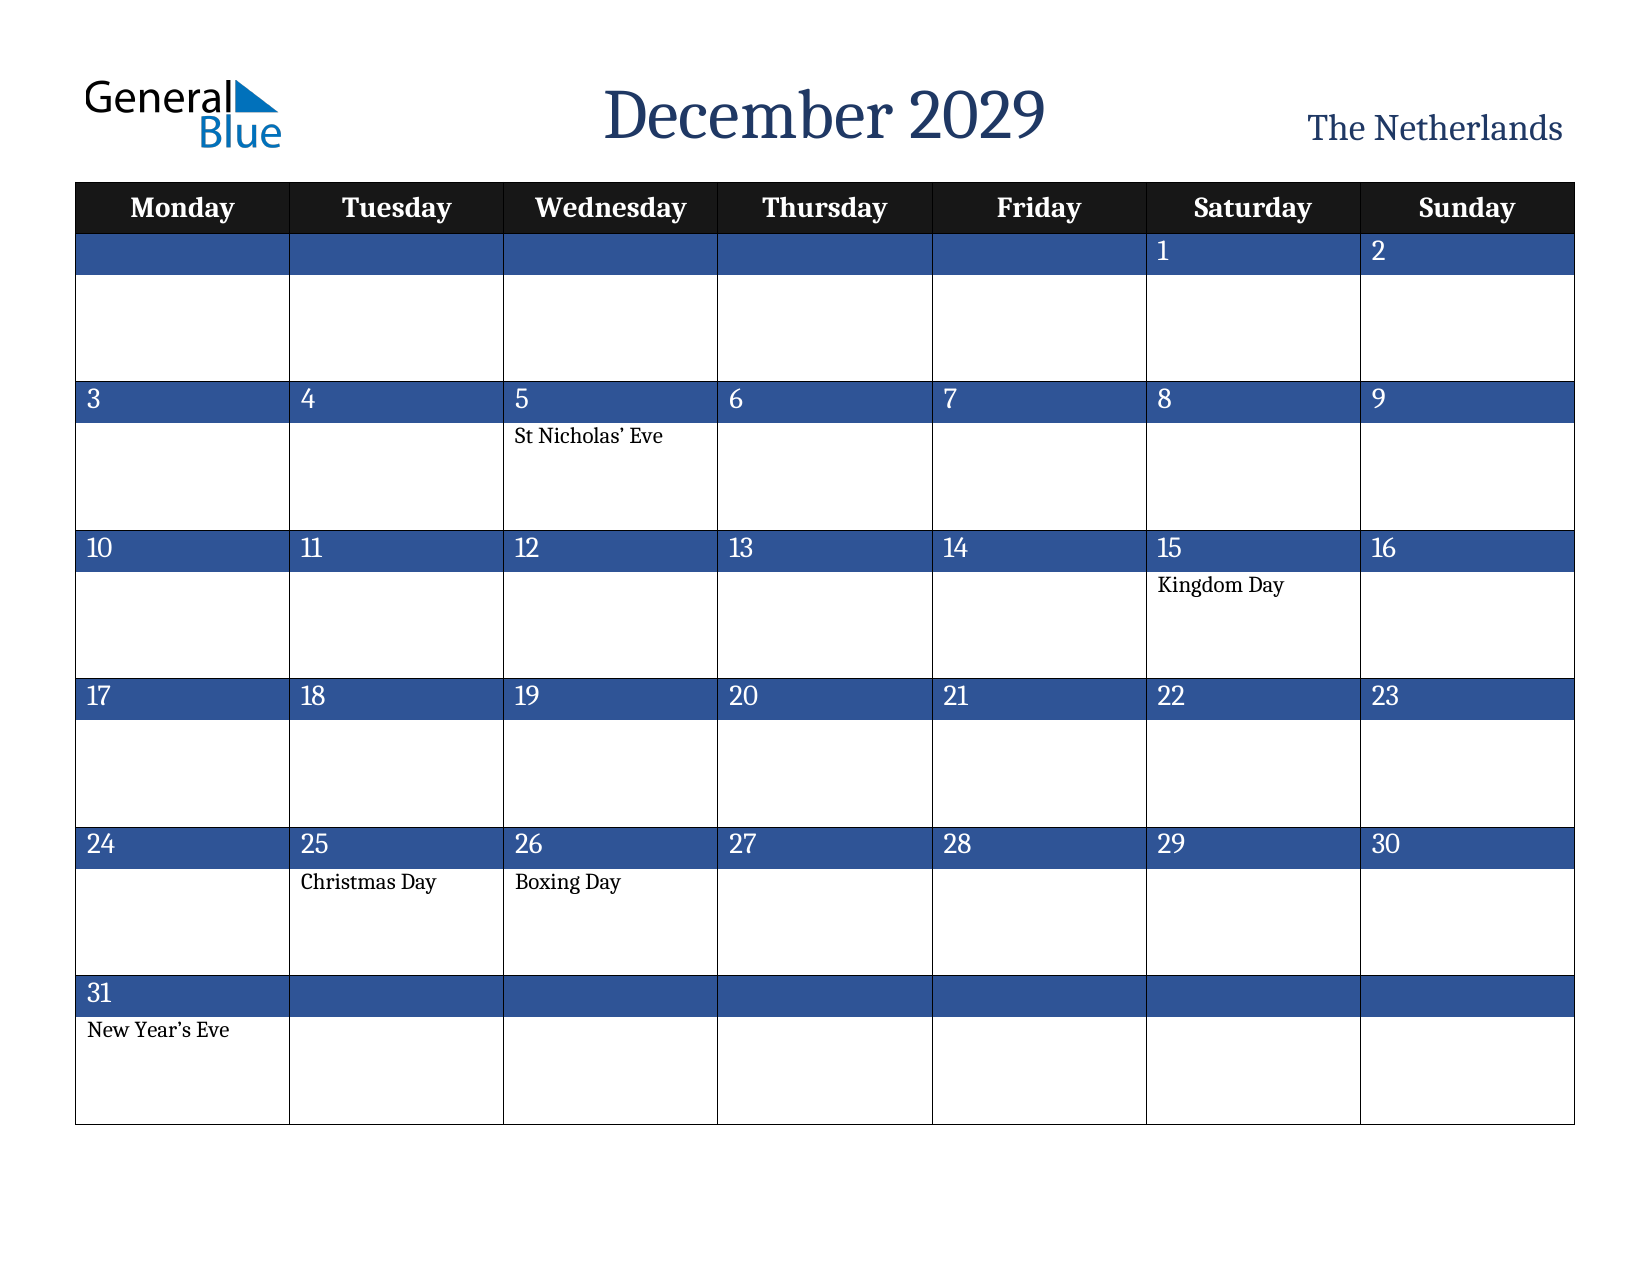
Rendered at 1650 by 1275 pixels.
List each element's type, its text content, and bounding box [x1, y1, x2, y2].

table_cell [290, 234, 503, 275]
table_cell [1361, 275, 1574, 381]
table_cell 21 [933, 679, 1146, 720]
table_cell [504, 1017, 717, 1123]
table_cell 14 [933, 531, 1146, 572]
table_cell [718, 275, 932, 381]
table_cell [933, 572, 1146, 678]
table_cell [504, 234, 717, 275]
table_cell 5 [504, 382, 717, 423]
table_cell 10 [76, 531, 289, 572]
table_cell 23 [1361, 679, 1574, 720]
table_cell [1361, 720, 1574, 827]
table_cell [76, 234, 289, 275]
table_cell [718, 1017, 932, 1123]
table_cell [1361, 423, 1574, 530]
table_cell [1147, 423, 1360, 530]
picture [86, 80, 281, 148]
table_cell [76, 572, 289, 678]
table_cell [718, 234, 932, 275]
table_cell 15 [1147, 531, 1360, 572]
table_cell [290, 423, 503, 530]
table_cell 4 [290, 382, 503, 423]
table_cell [933, 720, 1146, 827]
table_cell 27 [718, 828, 932, 869]
table_cell [76, 275, 289, 381]
table_cell 1 [1147, 234, 1360, 275]
table_cell [290, 720, 503, 827]
table_cell [718, 720, 932, 827]
table_cell Monday [76, 183, 289, 233]
table_cell [933, 976, 1146, 1017]
table_cell [1147, 976, 1360, 1017]
table_cell [1147, 1017, 1360, 1123]
table_cell Friday [933, 183, 1146, 233]
table_cell [504, 720, 717, 827]
table_cell Wednesday [504, 183, 717, 233]
table_cell [933, 423, 1146, 530]
table_cell [718, 423, 932, 530]
table_cell Saturday [1147, 183, 1360, 233]
table_header December 2029 [504, 75, 1146, 182]
table_cell [290, 572, 503, 678]
table_cell [718, 572, 932, 678]
table_cell [290, 1017, 503, 1123]
table_cell [1361, 976, 1574, 1017]
table_cell 7 [933, 382, 1146, 423]
table_cell 29 [1147, 828, 1360, 869]
table_cell [504, 572, 717, 678]
table_cell 9 [1361, 382, 1574, 423]
table_cell 22 [1147, 679, 1360, 720]
table_cell [1147, 869, 1360, 975]
table_cell [1361, 1017, 1574, 1123]
table_cell 24 [76, 828, 289, 869]
table_cell [1361, 869, 1574, 975]
table_cell Boxing Day [504, 869, 717, 975]
table_cell [1147, 275, 1360, 381]
table_cell St Nicholas’ Eve [504, 423, 717, 530]
table_cell 31 [76, 976, 289, 1017]
table_cell [933, 869, 1146, 975]
table_cell 18 [290, 679, 503, 720]
table_cell Sunday [1361, 183, 1574, 233]
table_cell [933, 1017, 1146, 1123]
table_cell Kingdom Day [1147, 572, 1360, 678]
table_cell 12 [504, 531, 717, 572]
table_cell 8 [1147, 382, 1360, 423]
table_cell [1147, 720, 1360, 827]
table_cell Thursday [718, 183, 932, 233]
table_cell Christmas Day [290, 869, 503, 975]
table_header [76, 75, 503, 182]
table_cell [76, 869, 289, 975]
table_cell [933, 234, 1146, 275]
table_cell 28 [933, 828, 1146, 869]
table_cell [76, 423, 289, 530]
table_cell 6 [718, 382, 932, 423]
table_cell Tuesday [290, 183, 503, 233]
table_cell 11 [290, 531, 503, 572]
table_cell 26 [504, 828, 717, 869]
table_cell [76, 720, 289, 827]
table_cell [718, 869, 932, 975]
table_cell 3 [76, 382, 289, 423]
table_cell New Year’s Eve [76, 1017, 289, 1123]
table_cell 20 [718, 679, 932, 720]
table_cell [504, 976, 717, 1017]
table_cell 25 [290, 828, 503, 869]
table_header The Netherlands [1146, 75, 1574, 182]
table_cell [933, 275, 1146, 381]
table_cell [1361, 572, 1574, 678]
table_cell 2 [1361, 234, 1574, 275]
table_cell 16 [1361, 531, 1574, 572]
table_cell [504, 275, 717, 381]
table_cell [290, 976, 503, 1017]
table_cell [290, 275, 503, 381]
table_cell [718, 976, 932, 1017]
table_cell 30 [1361, 828, 1574, 869]
table_cell 13 [718, 531, 932, 572]
table_cell 17 [76, 679, 289, 720]
table_cell 19 [504, 679, 717, 720]
